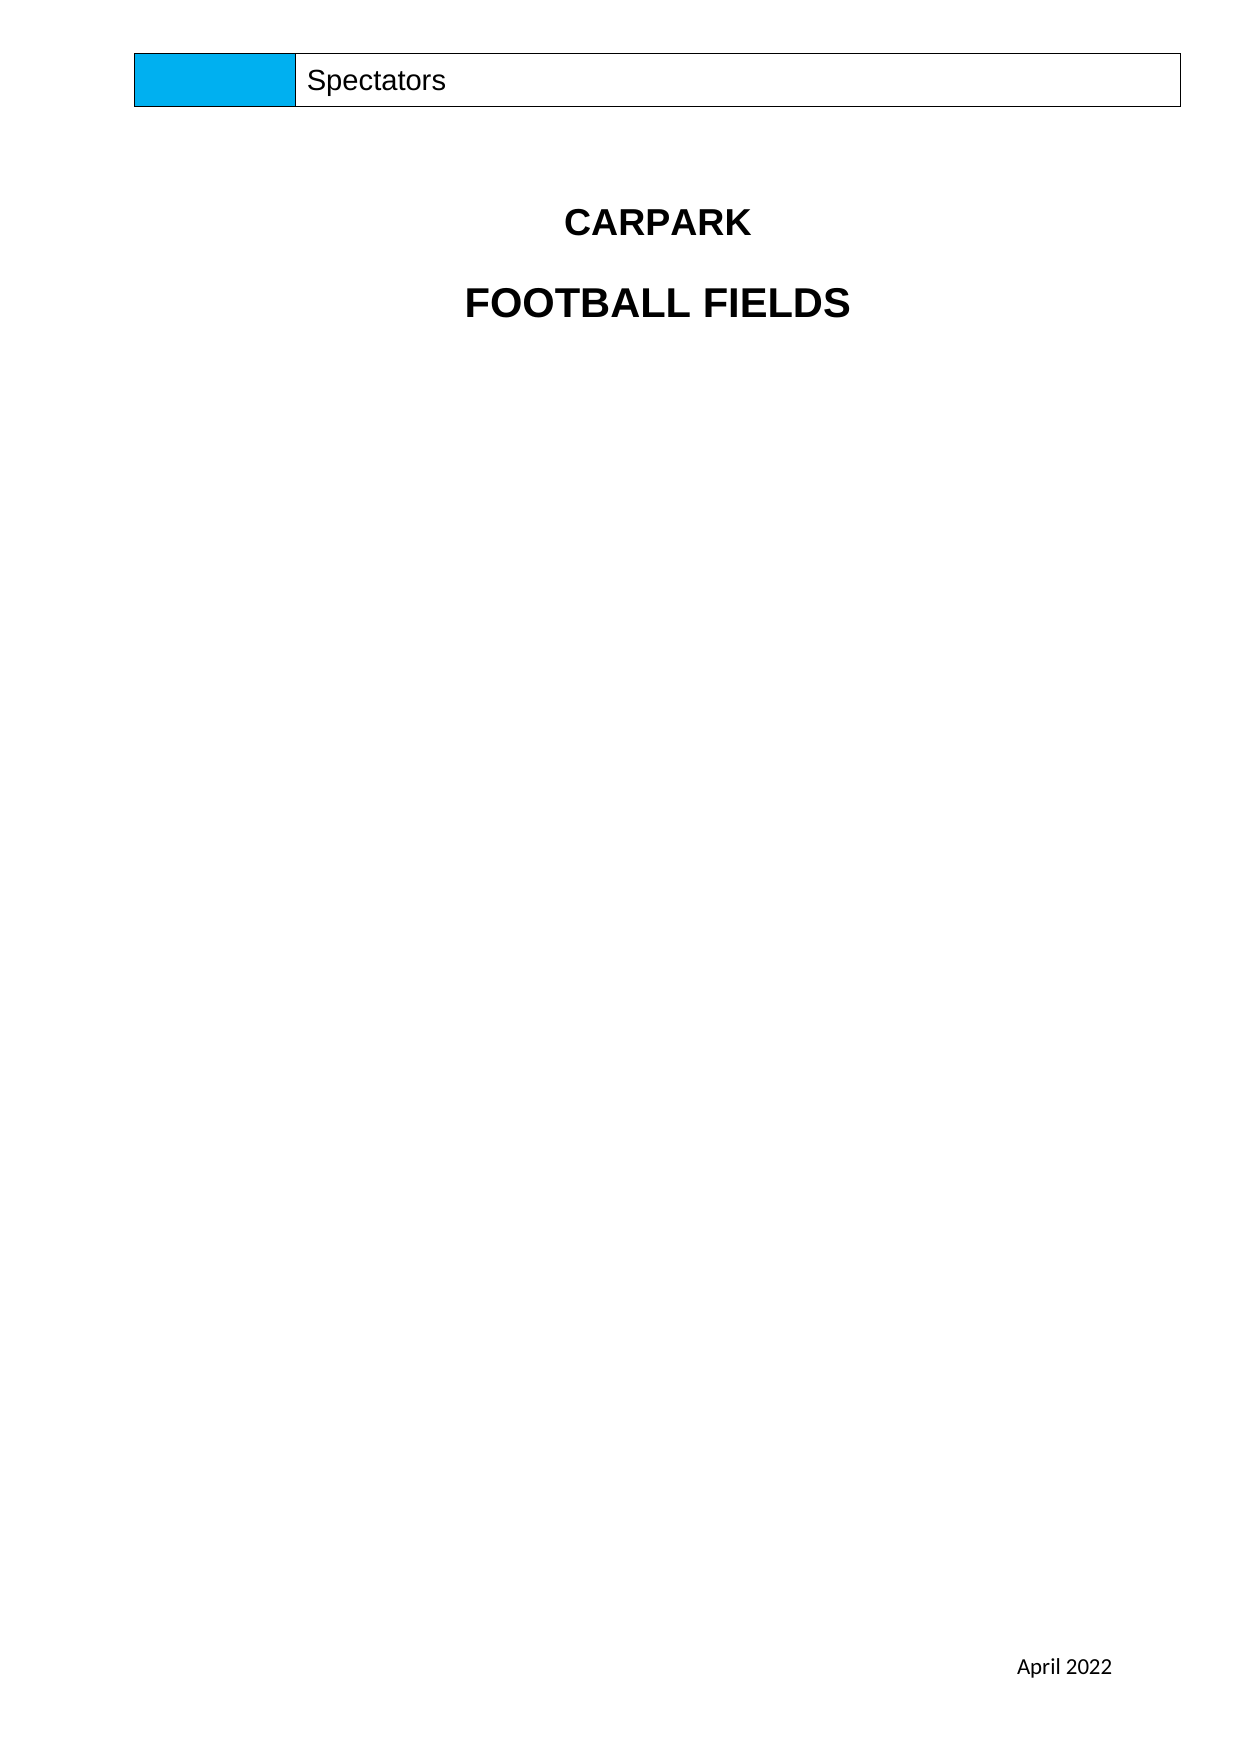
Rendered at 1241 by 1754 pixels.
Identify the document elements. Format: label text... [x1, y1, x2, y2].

table_cell Spectators [296, 54, 1180, 106]
list FOOTBALL FIELDS [134, 278, 1181, 326]
table_cell [135, 54, 295, 106]
list CARPARK [134, 200, 1181, 243]
